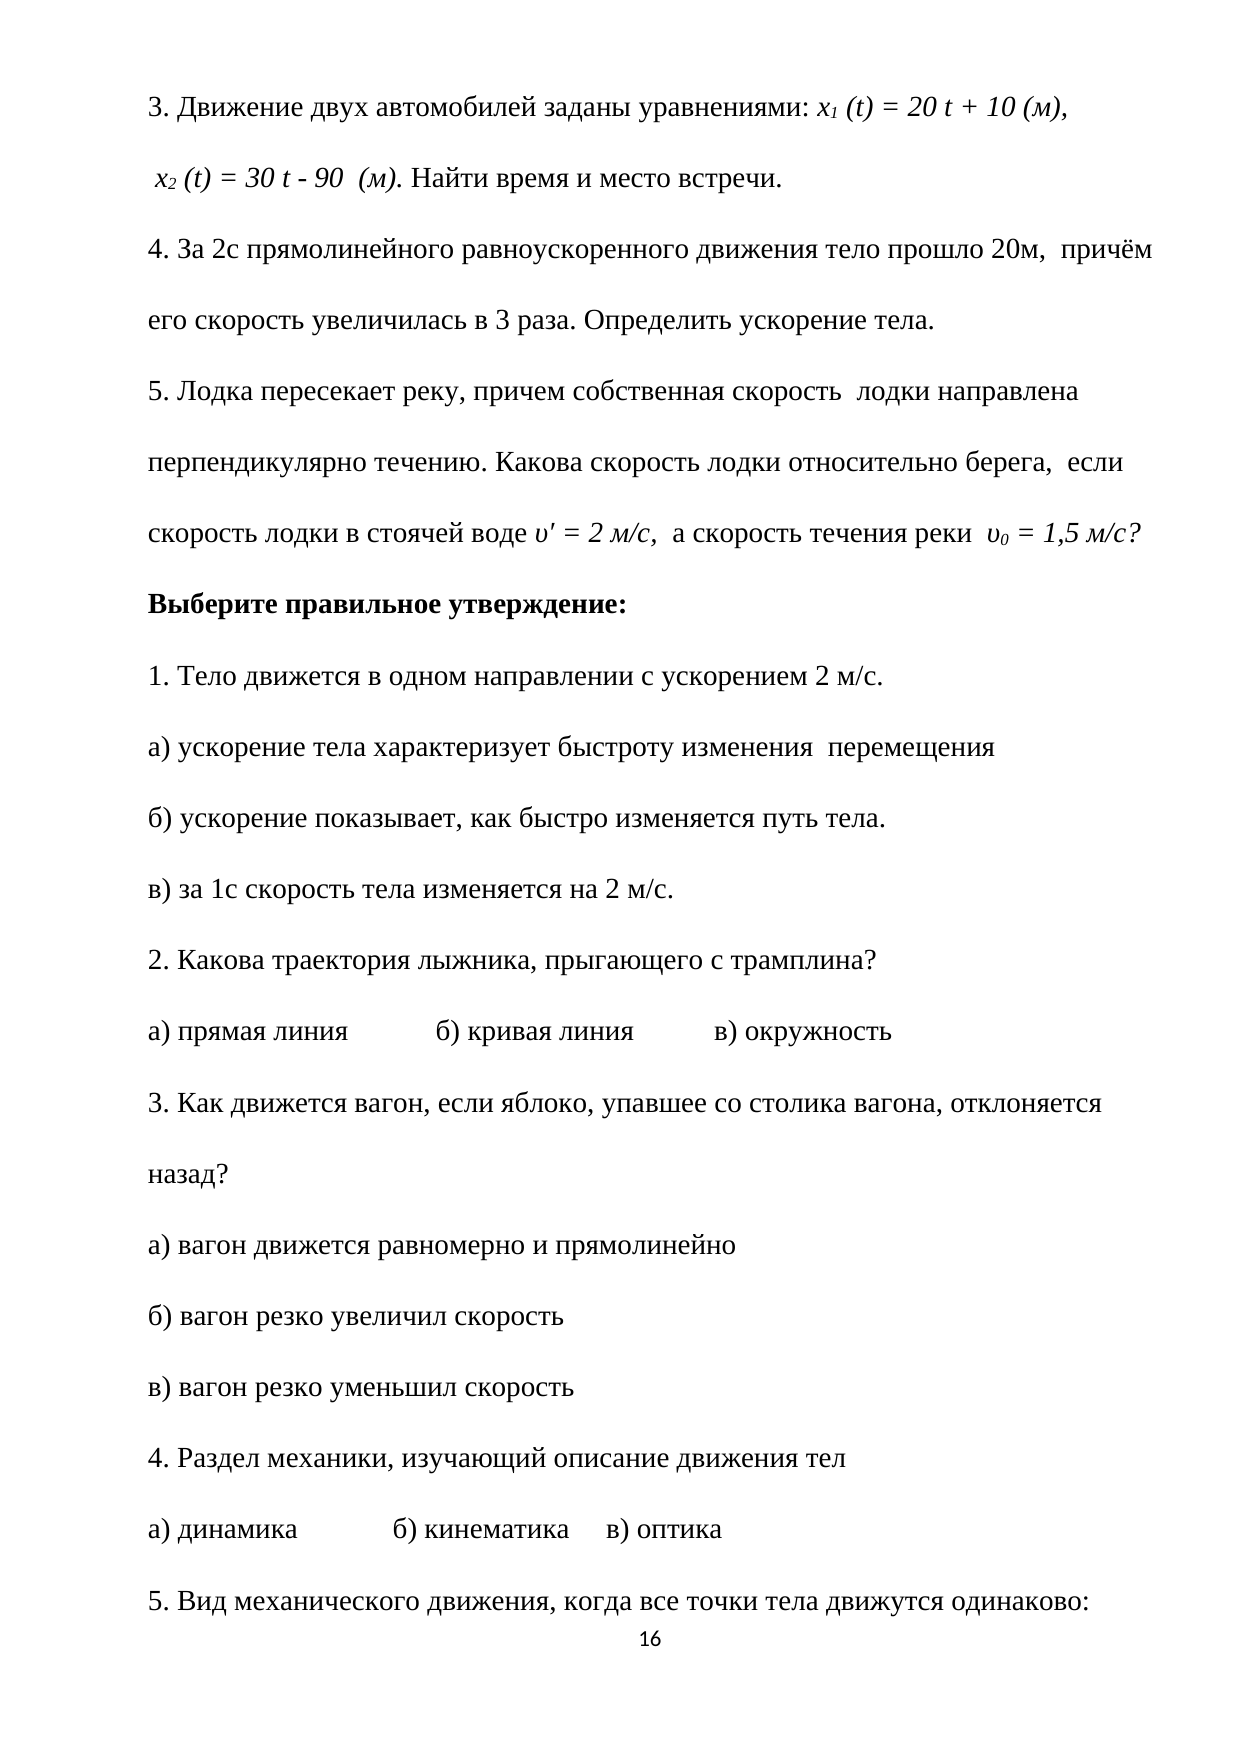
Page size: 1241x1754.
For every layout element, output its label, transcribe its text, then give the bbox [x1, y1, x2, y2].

text а) вагон движется равномерно и прямолинейно [148, 1227, 1152, 1261]
text x2 (t) = 30 t - 90 (м). Найти время и место встречи. [148, 160, 1181, 193]
text а) прямая линия б) кривая линия в) окружность [148, 1013, 1152, 1047]
text а) динамика б) кинематика в) оптика [148, 1512, 1152, 1545]
text б) ускорение показывает, как быстро изменяется путь тела. [148, 800, 1152, 834]
text 1. Тело движется в одном направлении с ускорением 2 м/с. [148, 658, 1152, 691]
text 4. Раздел механики, изучающий описание движения тел [148, 1440, 1152, 1474]
text 5. Вид механического движения, когда все точки тела движутся одинаково: [148, 1583, 1152, 1616]
text скорость лодки в стоячей воде υ′ = 2 м/с, а скорость течения реки υ0 = 1,5 м/с? [148, 516, 1181, 549]
text перпендикулярно течению. Какова скорость лодки относительно берега, если [148, 444, 1181, 478]
text назад? [148, 1156, 1152, 1189]
text б) вагон резко увеличил скорость [148, 1298, 1152, 1332]
text 3. Как движется вагон, если яблоко, упавшее со столика вагона, отклоняется [148, 1085, 1152, 1118]
text в) за 1с скорость тела изменяется на 2 м/с. [148, 871, 1152, 905]
text 4. За 2с прямолинейного равноускоренного движения тело прошло 20м, причём [148, 231, 1181, 264]
text 5. Лодка пересекает реку, причем собственная скорость лодки направлена [148, 373, 1181, 407]
text 2. Какова траектория лыжника, прыгающего с трамплина? [148, 942, 1152, 976]
text а) ускорение тела характеризует быстроту изменения перемещения [148, 729, 1152, 762]
text Выберите правильное утверждение: [148, 587, 1152, 620]
text его скорость увеличилась в 3 раза. Определить ускорение тела. [148, 302, 1181, 336]
text в) вагон резко уменьшил скорость [148, 1369, 1152, 1403]
text 3. Движение двух автомобилей заданы уравнениями: x1 (t) = 20 t + 10 (м), [148, 89, 1181, 122]
